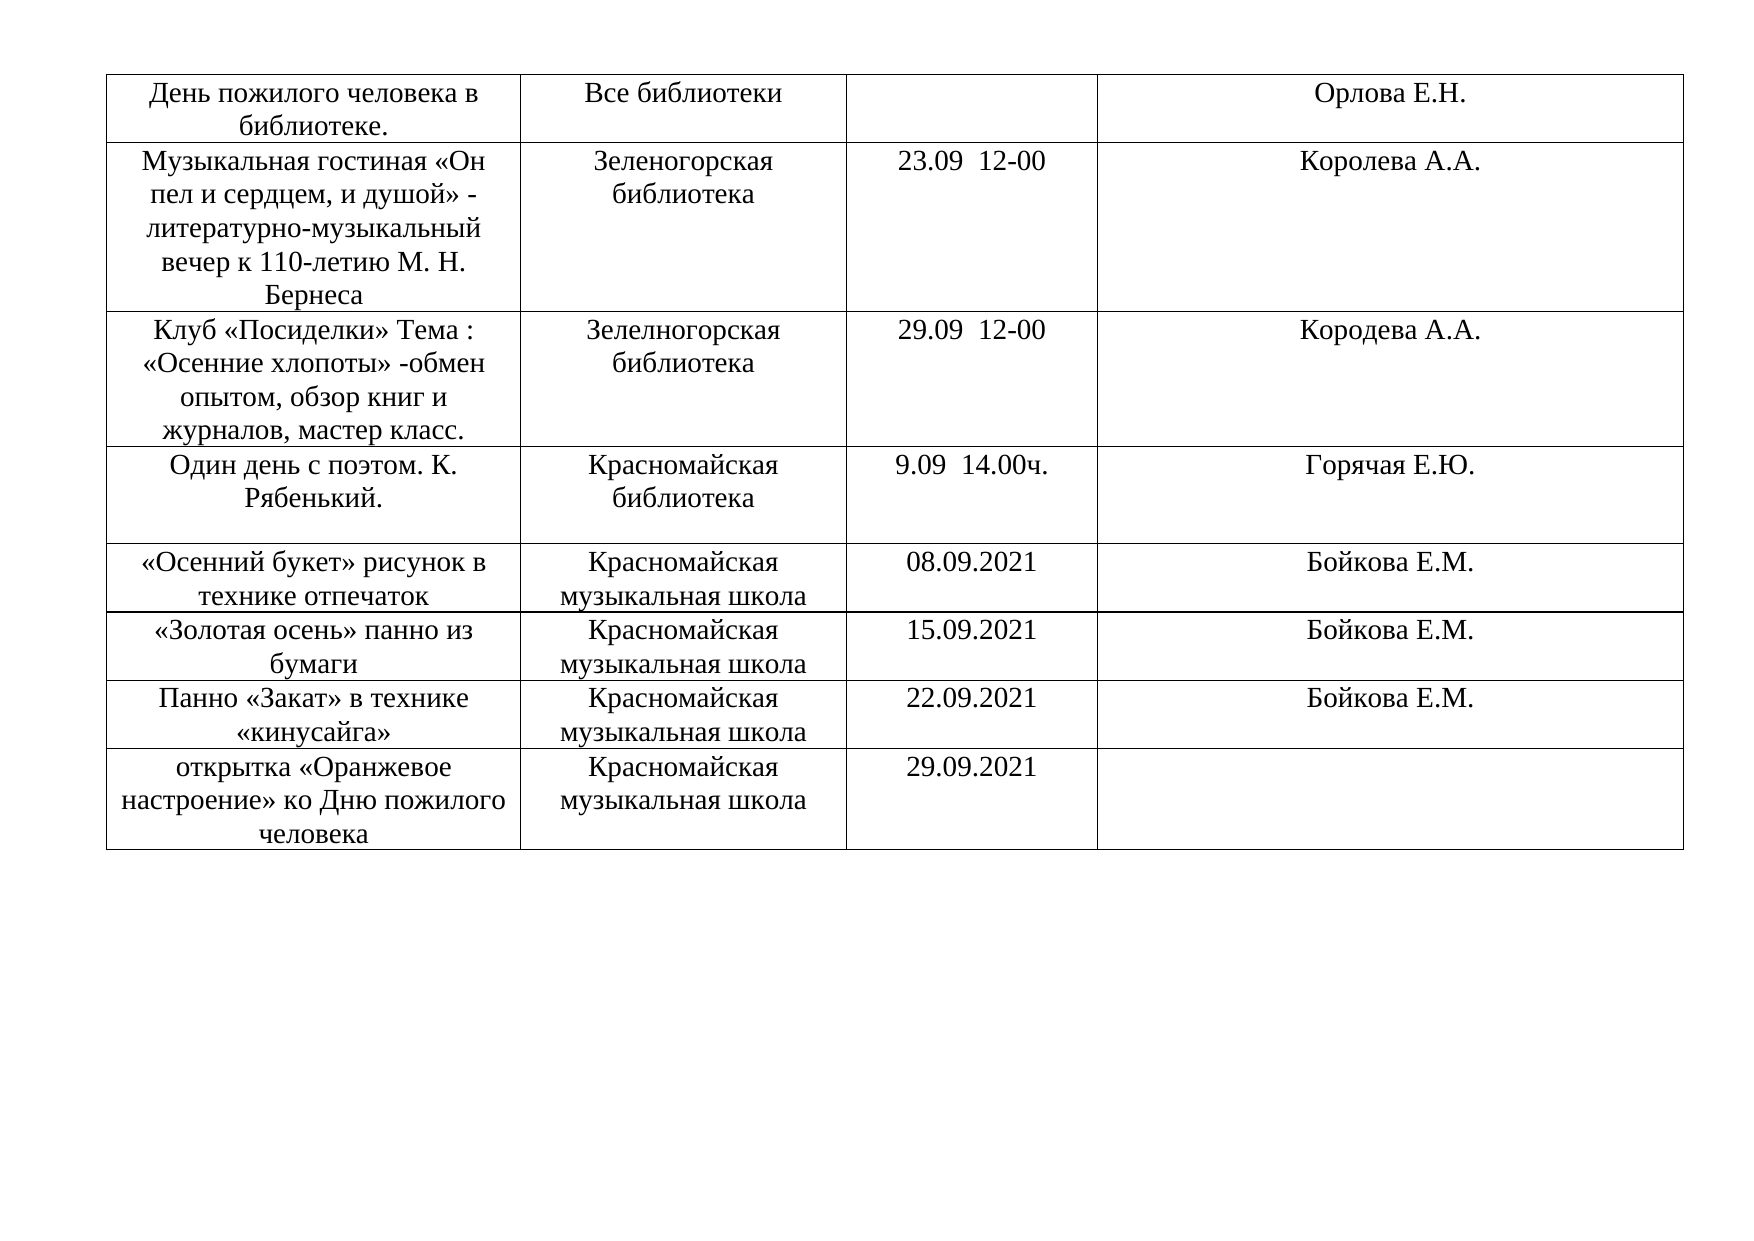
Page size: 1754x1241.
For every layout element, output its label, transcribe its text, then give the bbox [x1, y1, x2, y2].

table_cell 29.09 12-00 [847, 312, 1097, 446]
table_cell Музыкальная гостиная «Он пел и сердцем, и душой» - литературно-музыкальный вечер к 110-летию М. Н. Бернеса [107, 143, 520, 311]
table_cell Горячая Е.Ю. [1098, 447, 1683, 543]
table_cell Красномайская музыкальная школа [521, 681, 846, 748]
table_cell 9.09 14.00ч. [847, 447, 1097, 543]
table_cell Красномайская музыкальная школа [521, 613, 846, 679]
table_cell Бойкова Е.М. [1098, 544, 1683, 611]
table_cell [847, 75, 1097, 142]
table_cell Один день с поэтом. К. Рябенький. [107, 447, 520, 543]
table_cell Королева А.А. [1098, 143, 1683, 311]
table_cell Панно «Закат» в технике «кинусайга» [107, 681, 520, 748]
table_cell Красномайская библиотека [521, 447, 846, 543]
table_cell Зеленогорская библиотека [521, 143, 846, 311]
table_cell Красномайская музыкальная школа [521, 544, 846, 611]
table_cell 29.09.2021 [847, 749, 1097, 849]
table_cell 08.09.2021 [847, 544, 1097, 611]
table_cell «Золотая осень» панно из бумаги [107, 613, 520, 679]
table_cell Зелелногорская библиотека [521, 312, 846, 446]
table_cell «Осенний букет» рисунок в технике отпечаток [107, 544, 520, 611]
table_cell [1098, 749, 1683, 849]
table_cell Кородева А.А. [1098, 312, 1683, 446]
table_cell Орлова Е.Н. [1098, 75, 1683, 142]
table_cell Бойкова Е.М. [1098, 681, 1683, 748]
table_cell Красномайская музыкальная школа [521, 749, 846, 849]
table_cell 15.09.2021 [847, 613, 1097, 679]
table_cell 22.09.2021 [847, 681, 1097, 748]
table_cell Все библиотеки [521, 75, 846, 142]
table_cell открытка «Оранжевое настроение» ко Дню пожилого человека [107, 749, 520, 849]
table_cell День пожилого человека в библиотеке. [107, 75, 520, 142]
table_cell Клуб «Посиделки» Тема : «Осенние хлопоты» -обмен опытом, обзор книг и журналов, мастер класс. [107, 312, 520, 446]
table_cell 23.09 12-00 [847, 143, 1097, 311]
table_cell Бойкова Е.М. [1098, 613, 1683, 679]
